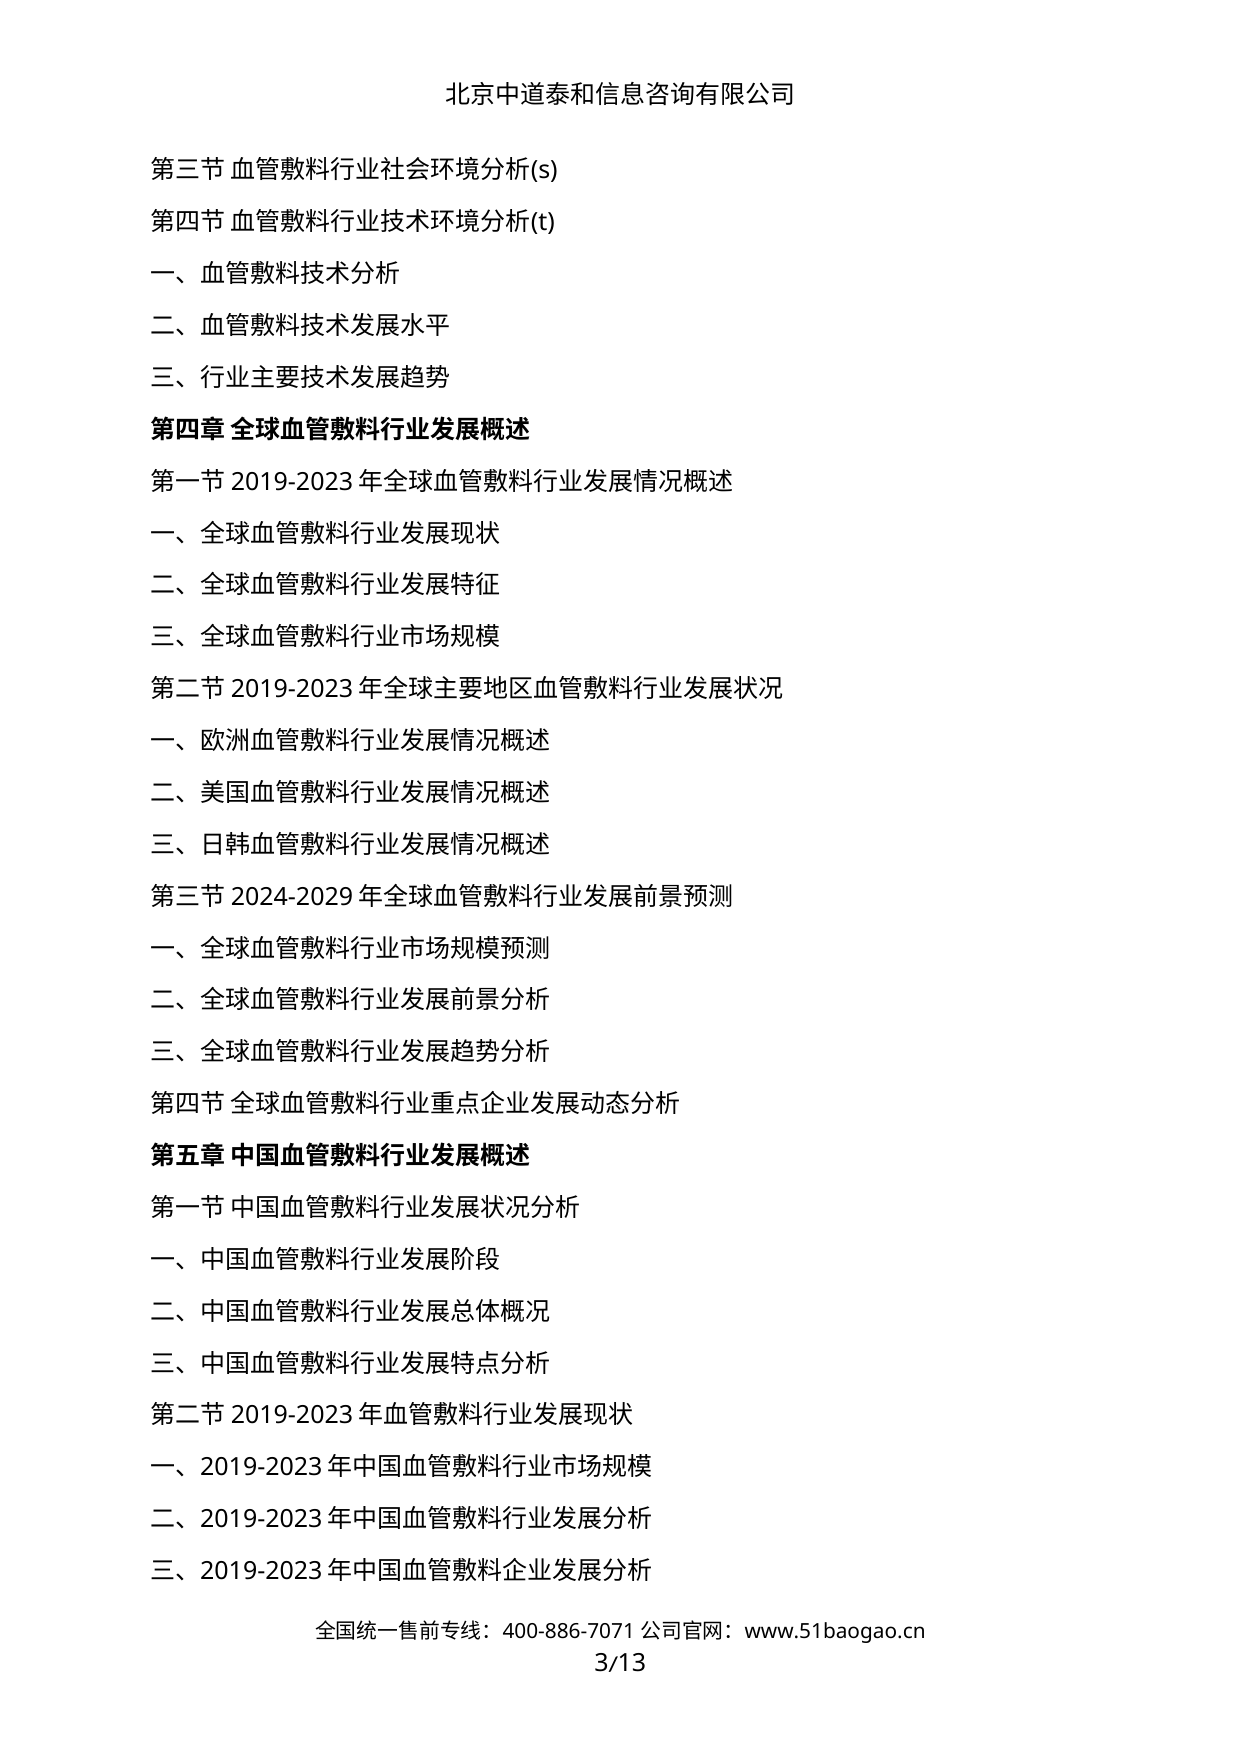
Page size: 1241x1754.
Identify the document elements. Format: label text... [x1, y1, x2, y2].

text 第四节 全球血管敷料行业重点企业发展动态分析 [150, 1084, 1090, 1120]
text 第一节 2019-2023年全球血管敷料行业发展情况概述 [150, 461, 1090, 497]
text 一、欧洲血管敷料行业发展情况概述 [150, 721, 1090, 757]
text 三、全球血管敷料行业发展趋势分析 [150, 1032, 1090, 1068]
text 二、全球血管敷料行业发展前景分析 [150, 980, 1090, 1016]
text 二、中国血管敷料行业发展总体概况 [150, 1291, 1090, 1327]
text 一、全球血管敷料行业发展现状 [150, 513, 1090, 549]
text 二、全球血管敷料行业发展特征 [150, 565, 1090, 601]
text 第三节 2024-2029年全球血管敷料行业发展前景预测 [150, 876, 1090, 912]
text 二、血管敷料技术发展水平 [150, 306, 1090, 342]
text 第一节 中国血管敷料行业发展状况分析 [150, 1187, 1090, 1224]
text 一、2019-2023年中国血管敷料行业市场规模 [150, 1447, 1090, 1483]
text 第三节 血管敷料行业社会环境分析(s) [150, 150, 1090, 186]
text 三、全球血管敷料行业市场规模 [150, 617, 1090, 653]
text 第二节 2019-2023年全球主要地区血管敷料行业发展状况 [150, 669, 1090, 705]
text 第四节 血管敷料行业技术环境分析(t) [150, 202, 1090, 238]
text 一、全球血管敷料行业市场规模预测 [150, 928, 1090, 964]
text 第五章 中国血管敷料行业发展概述 [150, 1136, 1090, 1172]
text 一、中国血管敷料行业发展阶段 [150, 1239, 1090, 1276]
text 三、2019-2023年中国血管敷料企业发展分析 [150, 1551, 1090, 1587]
text 二、2019-2023年中国血管敷料行业发展分析 [150, 1499, 1090, 1535]
text 三、中国血管敷料行业发展特点分析 [150, 1343, 1090, 1379]
text 三、行业主要技术发展趋势 [150, 357, 1090, 394]
text 三、日韩血管敷料行业发展情况概述 [150, 824, 1090, 861]
text 二、美国血管敷料行业发展情况概述 [150, 772, 1090, 809]
text 一、血管敷料技术分析 [150, 254, 1090, 290]
text 第二节 2019-2023年血管敷料行业发展现状 [150, 1395, 1090, 1431]
text 第四章 全球血管敷料行业发展概述 [150, 409, 1090, 446]
